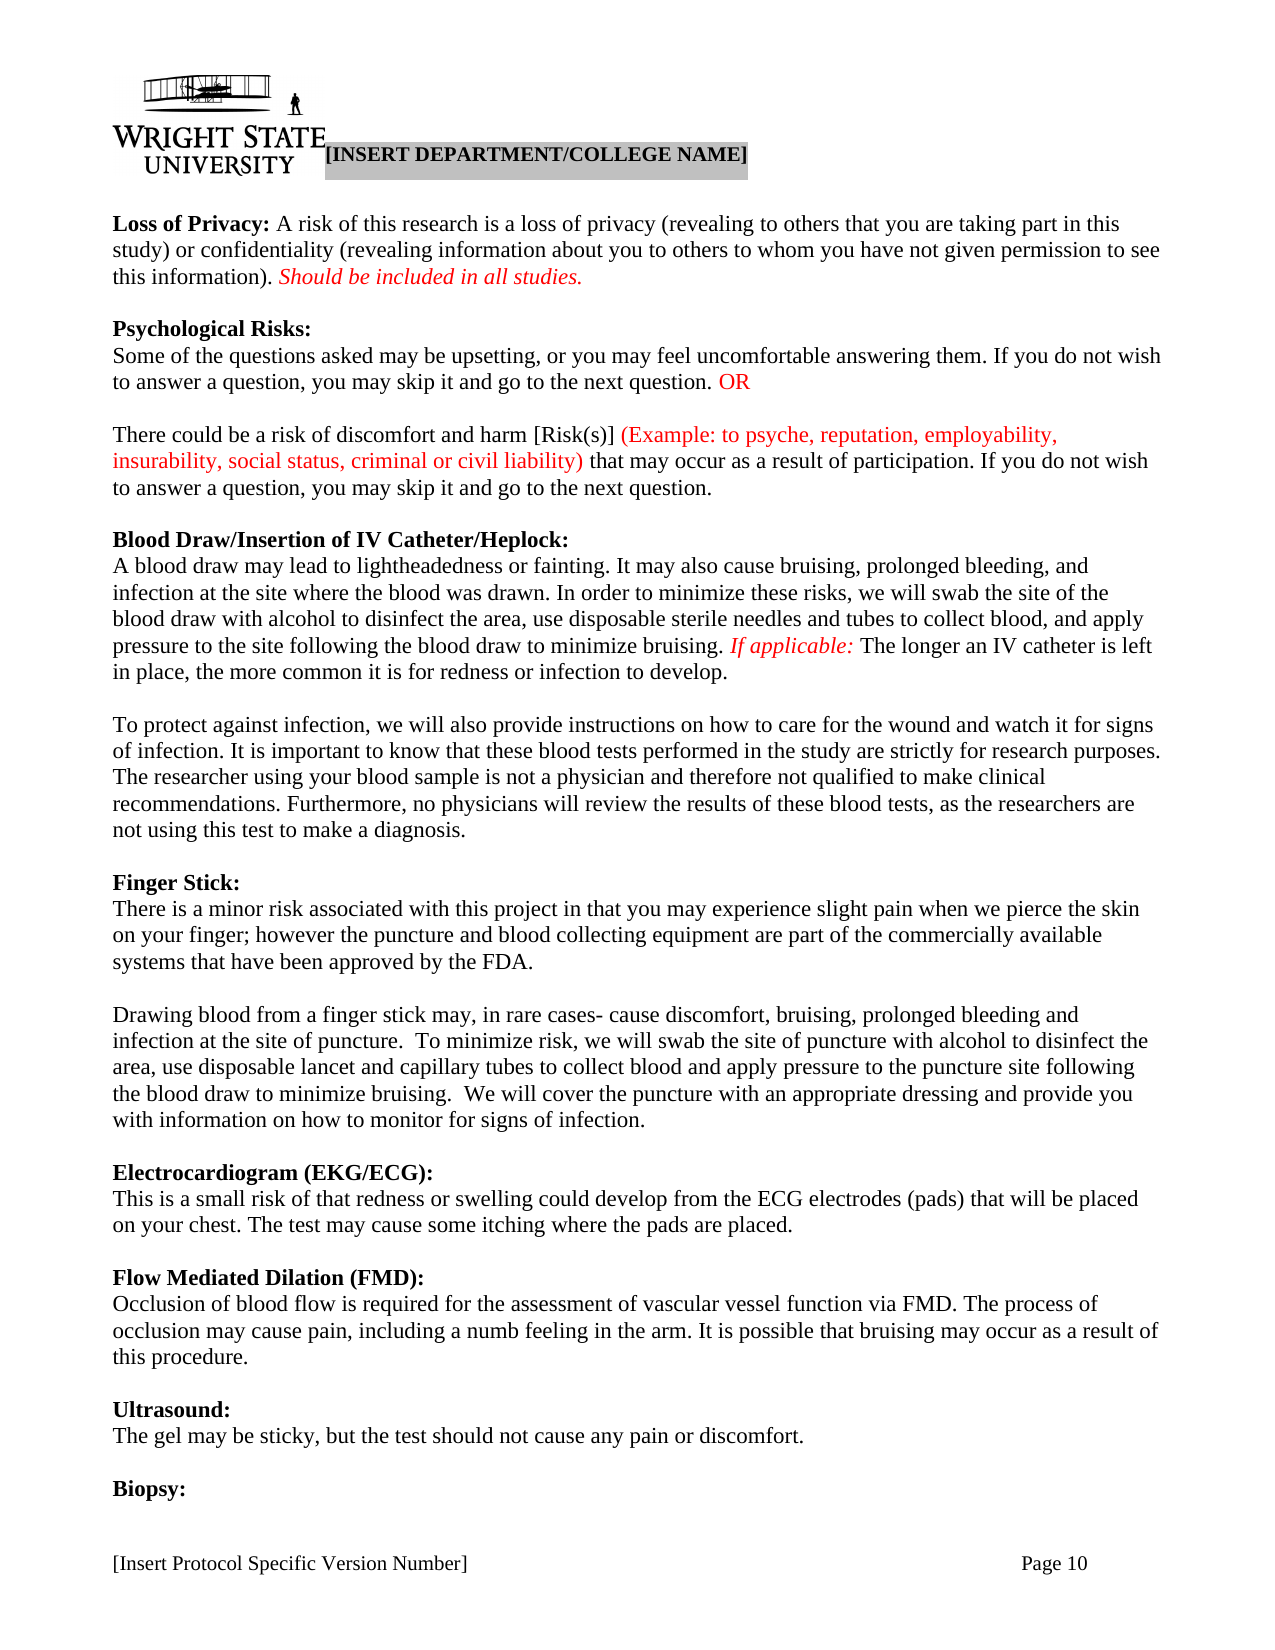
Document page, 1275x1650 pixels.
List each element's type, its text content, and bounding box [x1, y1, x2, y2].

text There is a minor risk associated with this project in that you may experience slight pain when we pierce the skin on your finger; however the puncture and blood collecting equipment are part of the commercially available systems that have been approved by the FDA. [112, 895, 1162, 974]
text Ultrasound: [112, 1396, 1162, 1422]
text There could be a risk of discomfort and harm [Risk(s)] (Example: to psyche, reputation, employability, insurability, social status, criminal or civil liability) that may occur as a result of participation. If you do not wish to answer a question, you may skip it and go to the next question. [112, 421, 1162, 500]
text The gel may be sticky, but the test should not cause any pain or discomfort. [112, 1422, 1162, 1449]
text To protect against infection, we will also provide instructions on how to care for the wound and watch it for signs of infection. It is important to know that these blood tests performed in the study are strictly for research purposes. The researcher using your blood sample is not a physician and therefore not qualified to make clinical recommendations. Furthermore, no physicians will review the results of these blood tests, as the researchers are not using this test to make a diagnosis. [112, 711, 1162, 842]
text Blood Draw/Insertion of IV Catheter/Heplock: [112, 526, 1162, 553]
text Psychological Risks: [112, 315, 1162, 342]
text Flow Mediated Dilation (FMD): [112, 1264, 1162, 1291]
text Loss of Privacy: A risk of this research is a loss of privacy (revealing to others that you are taking part in this study) or confidentiality (revealing information about you to others to whom you have not given permission to see this information). Should be included in all studies. [112, 210, 1162, 289]
text Drawing blood from a finger stick may, in rare cases- cause discomfort, bruising, prolonged bleeding and infection at the site of puncture. To minimize risk, we will swab the site of puncture with alcohol to disinfect the area, use disposable lancet and capillary tubes to collect blood and apply pressure to the puncture site following the blood draw to minimize bruising. We will cover the puncture with an appropriate dressing and provide you with information on how to monitor for signs of infection. [112, 1001, 1162, 1132]
text Some of the questions asked may be upsetting, or you may feel uncomfortable answering them. If you do not wish to answer a question, you may skip it and go to the next question. OR [112, 342, 1162, 394]
text This is a small risk of that redness or swelling could develop from the ECG electrodes (pads) that will be placed on your chest. The test may cause some itching where the pads are placed. [112, 1185, 1162, 1238]
text Electrocardiogram (EKG/ECG): [112, 1159, 1162, 1185]
picture [112, 75, 325, 176]
text Finger Stick: [112, 869, 1162, 895]
text A blood draw may lead to lightheadedness or fainting. It may also cause bruising, prolonged bleeding, and infection at the site where the blood was drawn. In order to minimize these risks, we will swab the site of the blood draw with alcohol to disinfect the area, use disposable sterile needles and tubes to collect blood, and apply pressure to the site following the blood draw to minimize bruising. If applicable: The longer an IV catheter is left in place, the more common it is for redness or infection to develop. [112, 553, 1162, 684]
text Occlusion of blood flow is required for the assessment of vascular vessel function via FMD. The process of occlusion may cause pain, including a numb feeling in the arm. It is possible that bruising may occur as a result of this procedure. [112, 1291, 1162, 1369]
text Biopsy: [112, 1475, 1162, 1501]
